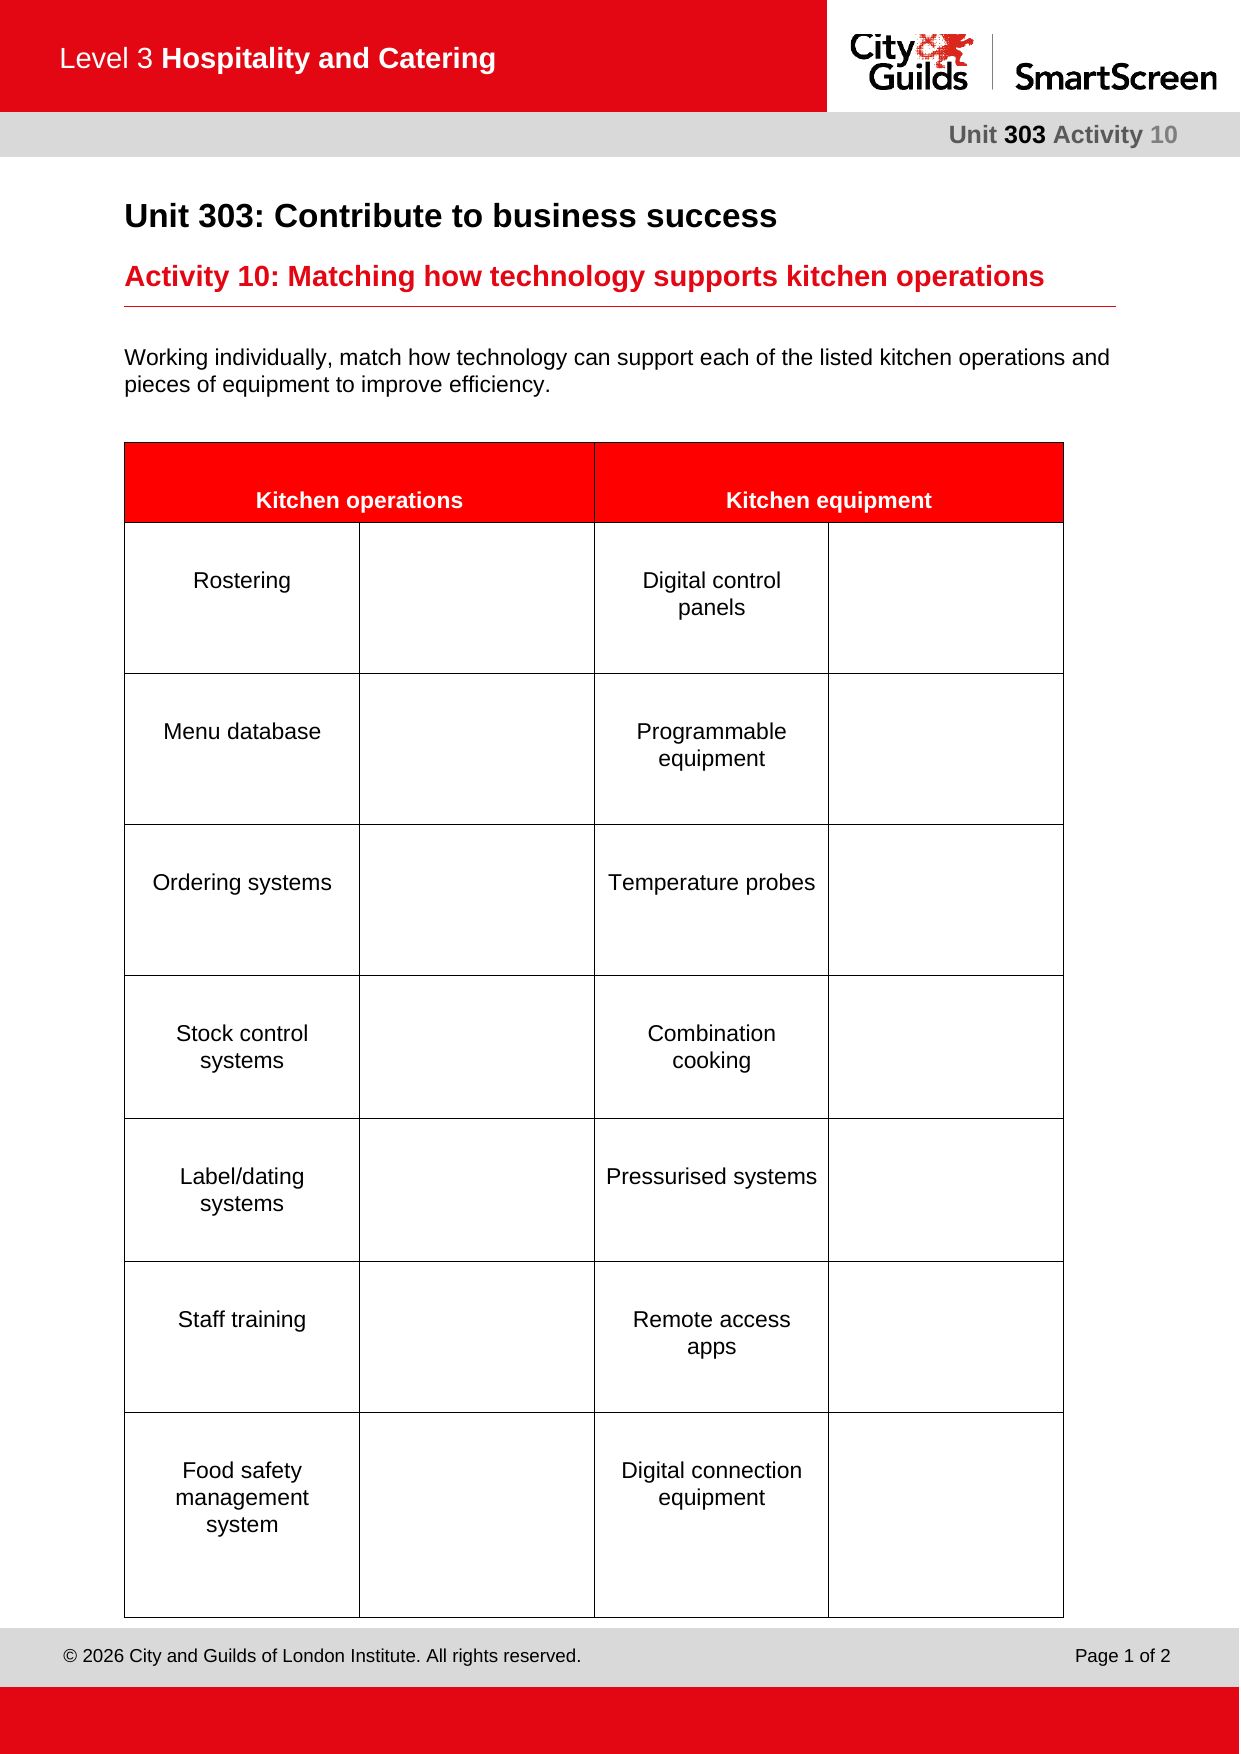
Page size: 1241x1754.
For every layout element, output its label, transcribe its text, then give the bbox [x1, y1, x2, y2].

text Working individually, match how technology can support each of the listed kitchen operations and pieces of equipment to improve efficiency. [124, 344, 1116, 398]
table_cell Digital control panels [595, 523, 828, 673]
table_cell Food safety management system [125, 1413, 359, 1617]
table_cell [829, 1119, 1063, 1261]
table_cell Temperature probes [595, 825, 828, 975]
title Unit 303: Contribute to business success [124, 197, 1116, 235]
table_cell Staff training [125, 1262, 359, 1412]
table_cell [829, 523, 1063, 673]
table_cell [360, 976, 594, 1118]
table_cell Remote access apps [595, 1262, 828, 1412]
table_header Kitchen equipment [595, 443, 1063, 522]
table_cell Ordering systems [125, 825, 359, 975]
table_cell [360, 674, 594, 824]
table_header Kitchen operations [125, 443, 594, 522]
table_cell [829, 1262, 1063, 1412]
table_cell [829, 825, 1063, 975]
table_cell Pressurised systems [595, 1119, 828, 1261]
table_cell [360, 1262, 594, 1412]
table_cell Menu database [125, 674, 359, 824]
table_cell [360, 1119, 594, 1261]
picture [850, 34, 1217, 90]
table_cell [829, 674, 1063, 824]
table_cell Stock control systems [125, 976, 359, 1118]
table_cell [360, 523, 594, 673]
table_cell Digital connection equipment [595, 1413, 828, 1617]
table_cell [829, 976, 1063, 1118]
table_cell [360, 1413, 594, 1617]
table_cell Programmable equipment [595, 674, 828, 824]
table_cell Label/dating systems [125, 1119, 359, 1261]
subtitle Activity 10: Matching how technology supports kitchen operations [124, 260, 1116, 306]
table_cell Rostering [125, 523, 359, 673]
table_cell Combination cooking [595, 976, 828, 1118]
table_cell [360, 825, 594, 975]
table_cell [829, 1413, 1063, 1617]
